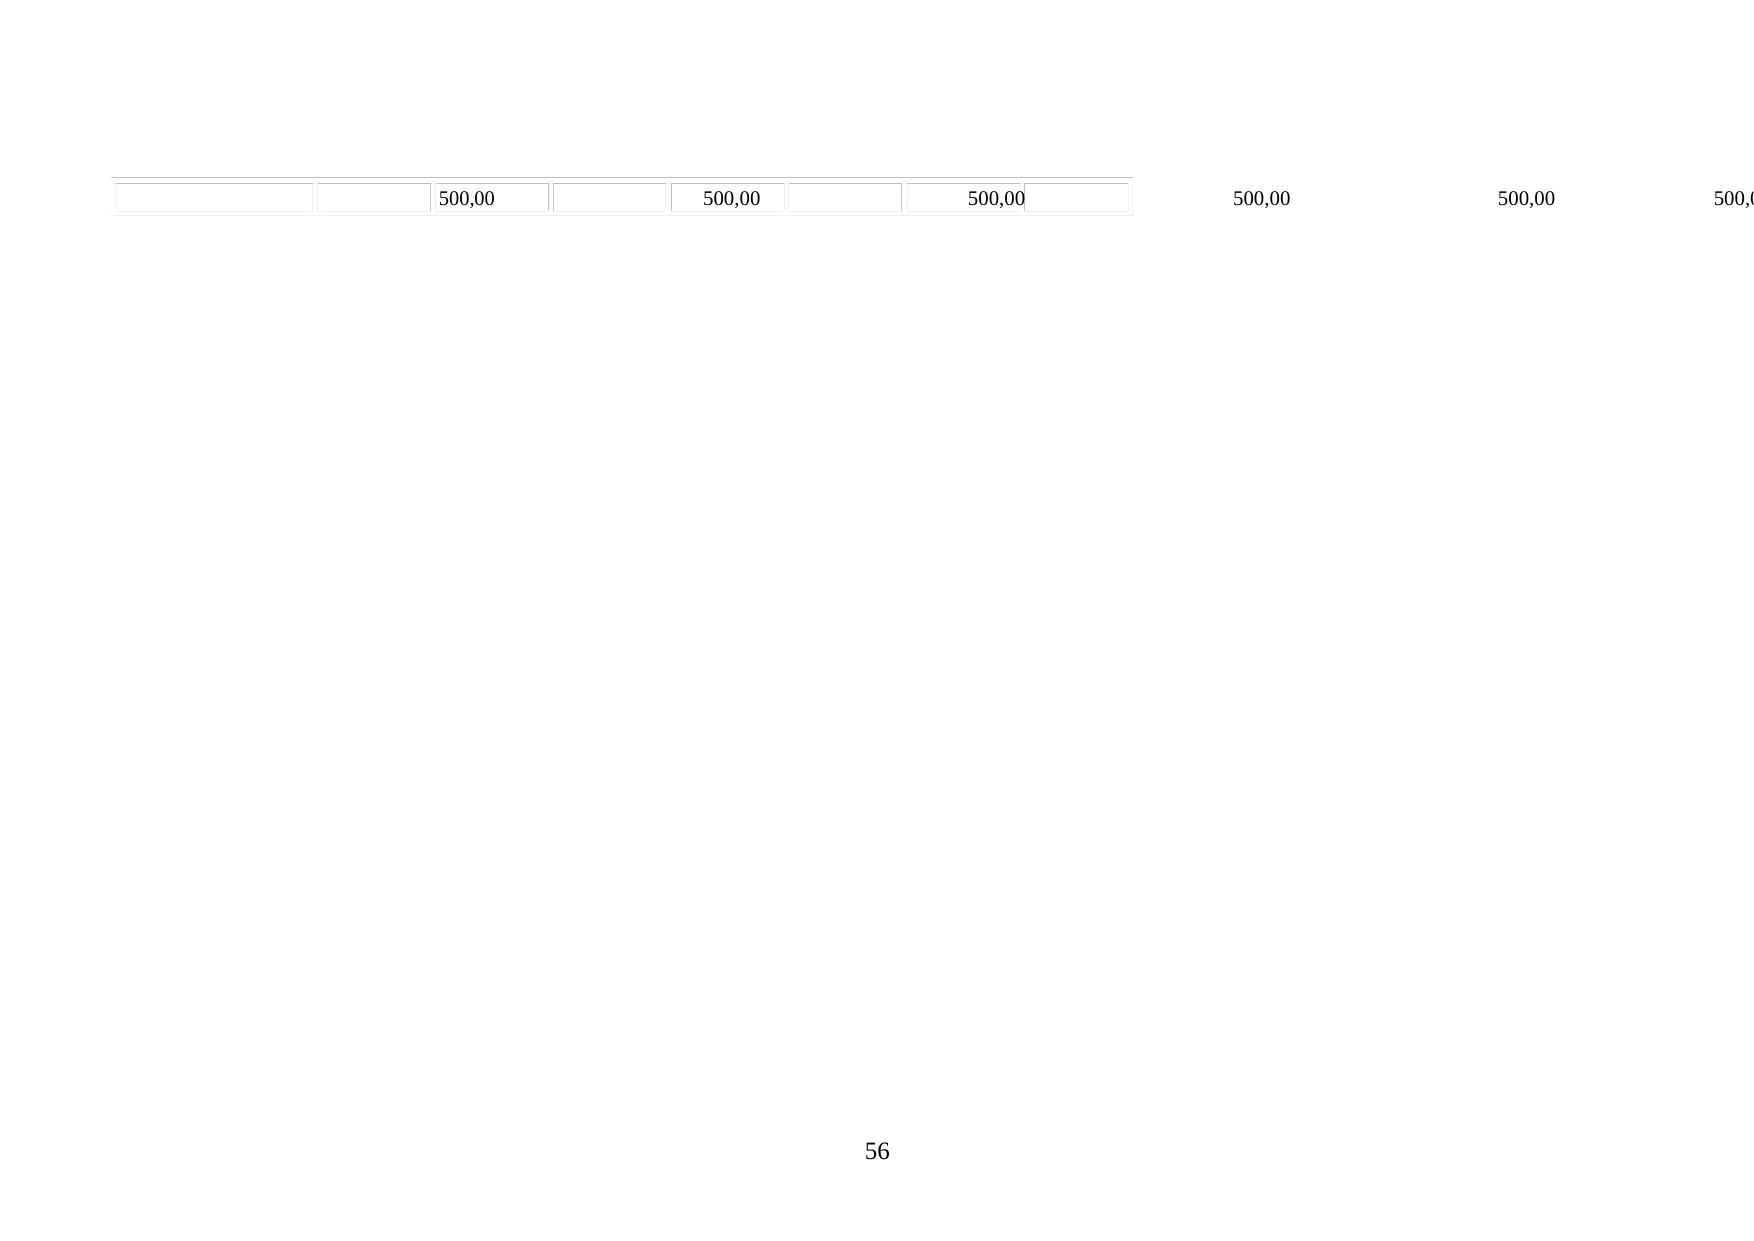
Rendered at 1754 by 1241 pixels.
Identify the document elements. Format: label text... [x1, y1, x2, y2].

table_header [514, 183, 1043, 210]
text 56 [150, 1136, 1604, 1165]
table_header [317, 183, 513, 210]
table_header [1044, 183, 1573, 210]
picture [111, 177, 1133, 216]
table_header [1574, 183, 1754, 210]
